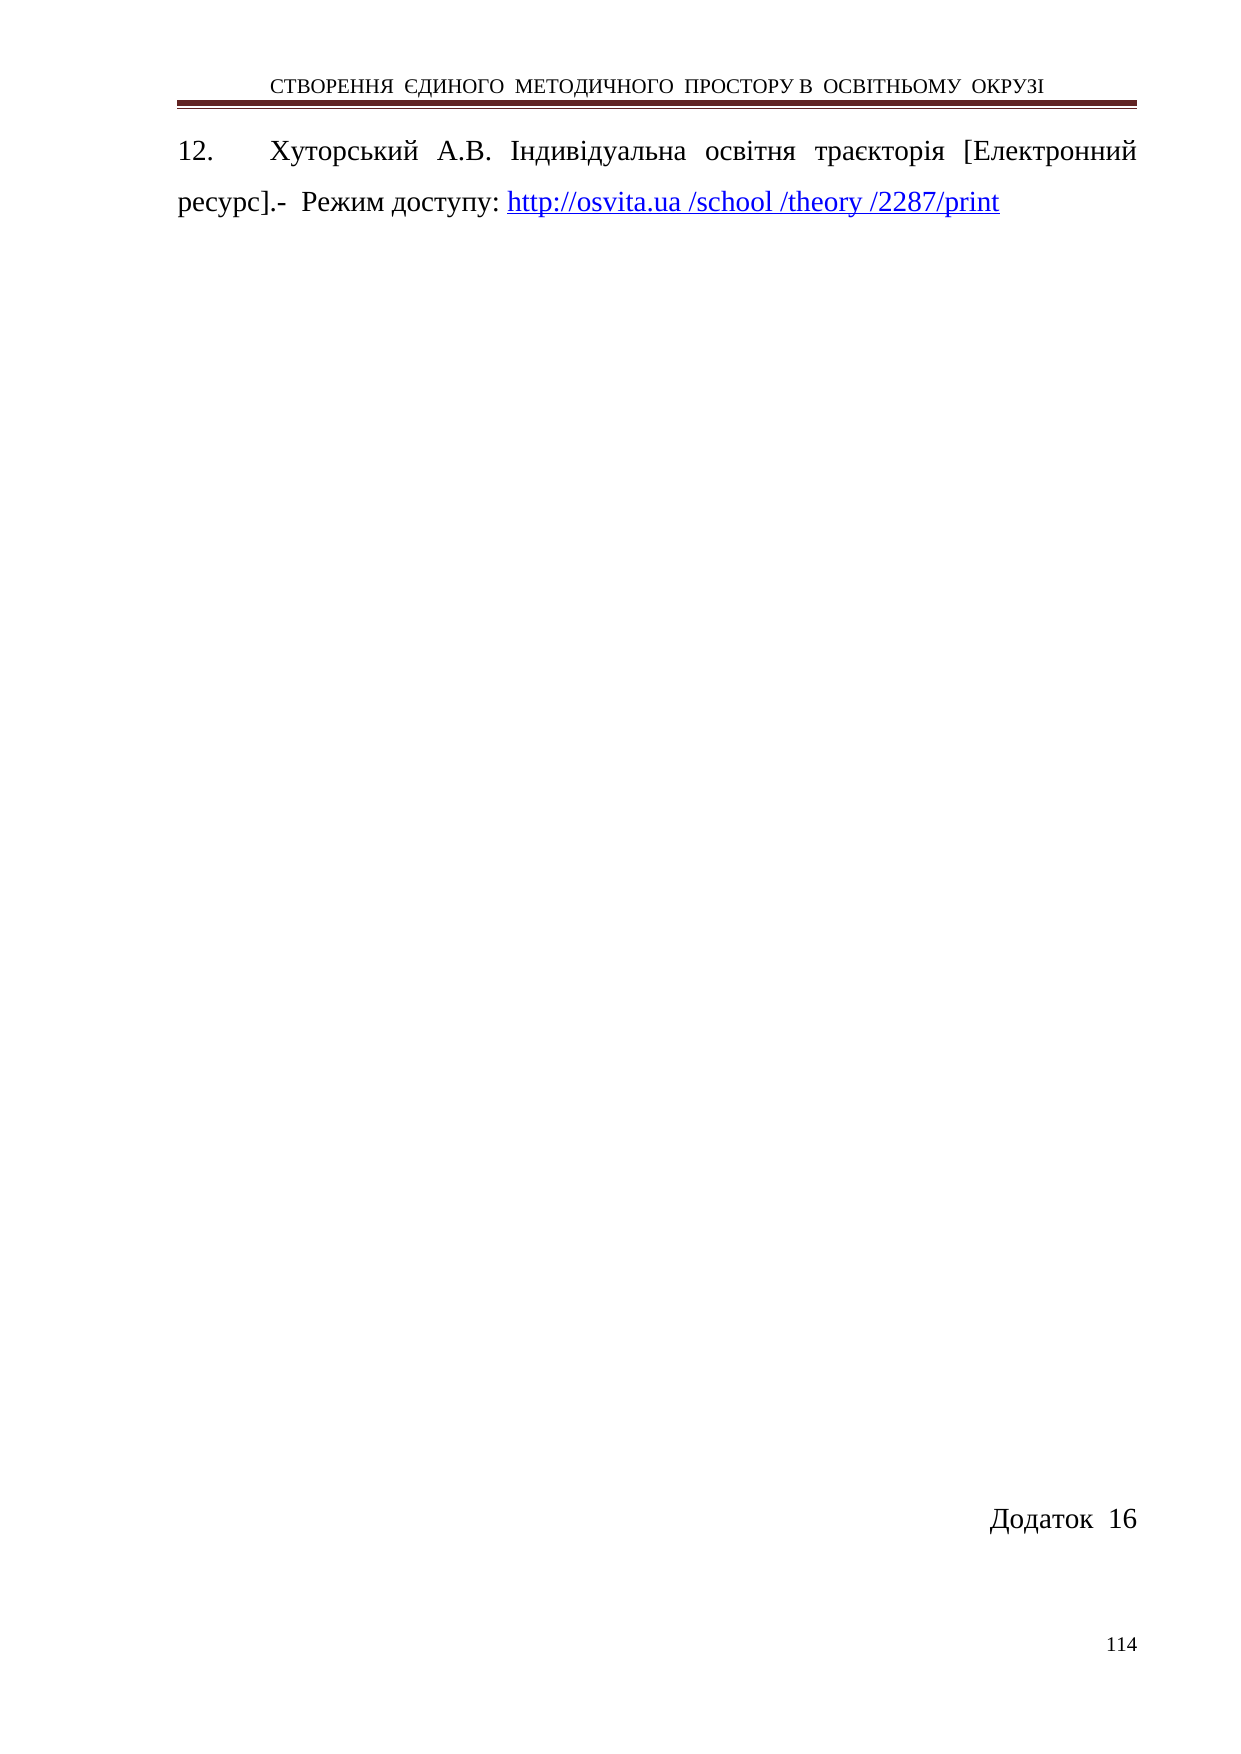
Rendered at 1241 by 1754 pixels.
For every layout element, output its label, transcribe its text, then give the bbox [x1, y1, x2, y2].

list Хуторський А.В. Індивідуальна освітня траєкторія [Електронний ресурс].- Режим доступу: http://osvita.ua /school /theory /2287/print [177, 133, 1137, 217]
text Додаток 16 [207, 1501, 1137, 1535]
